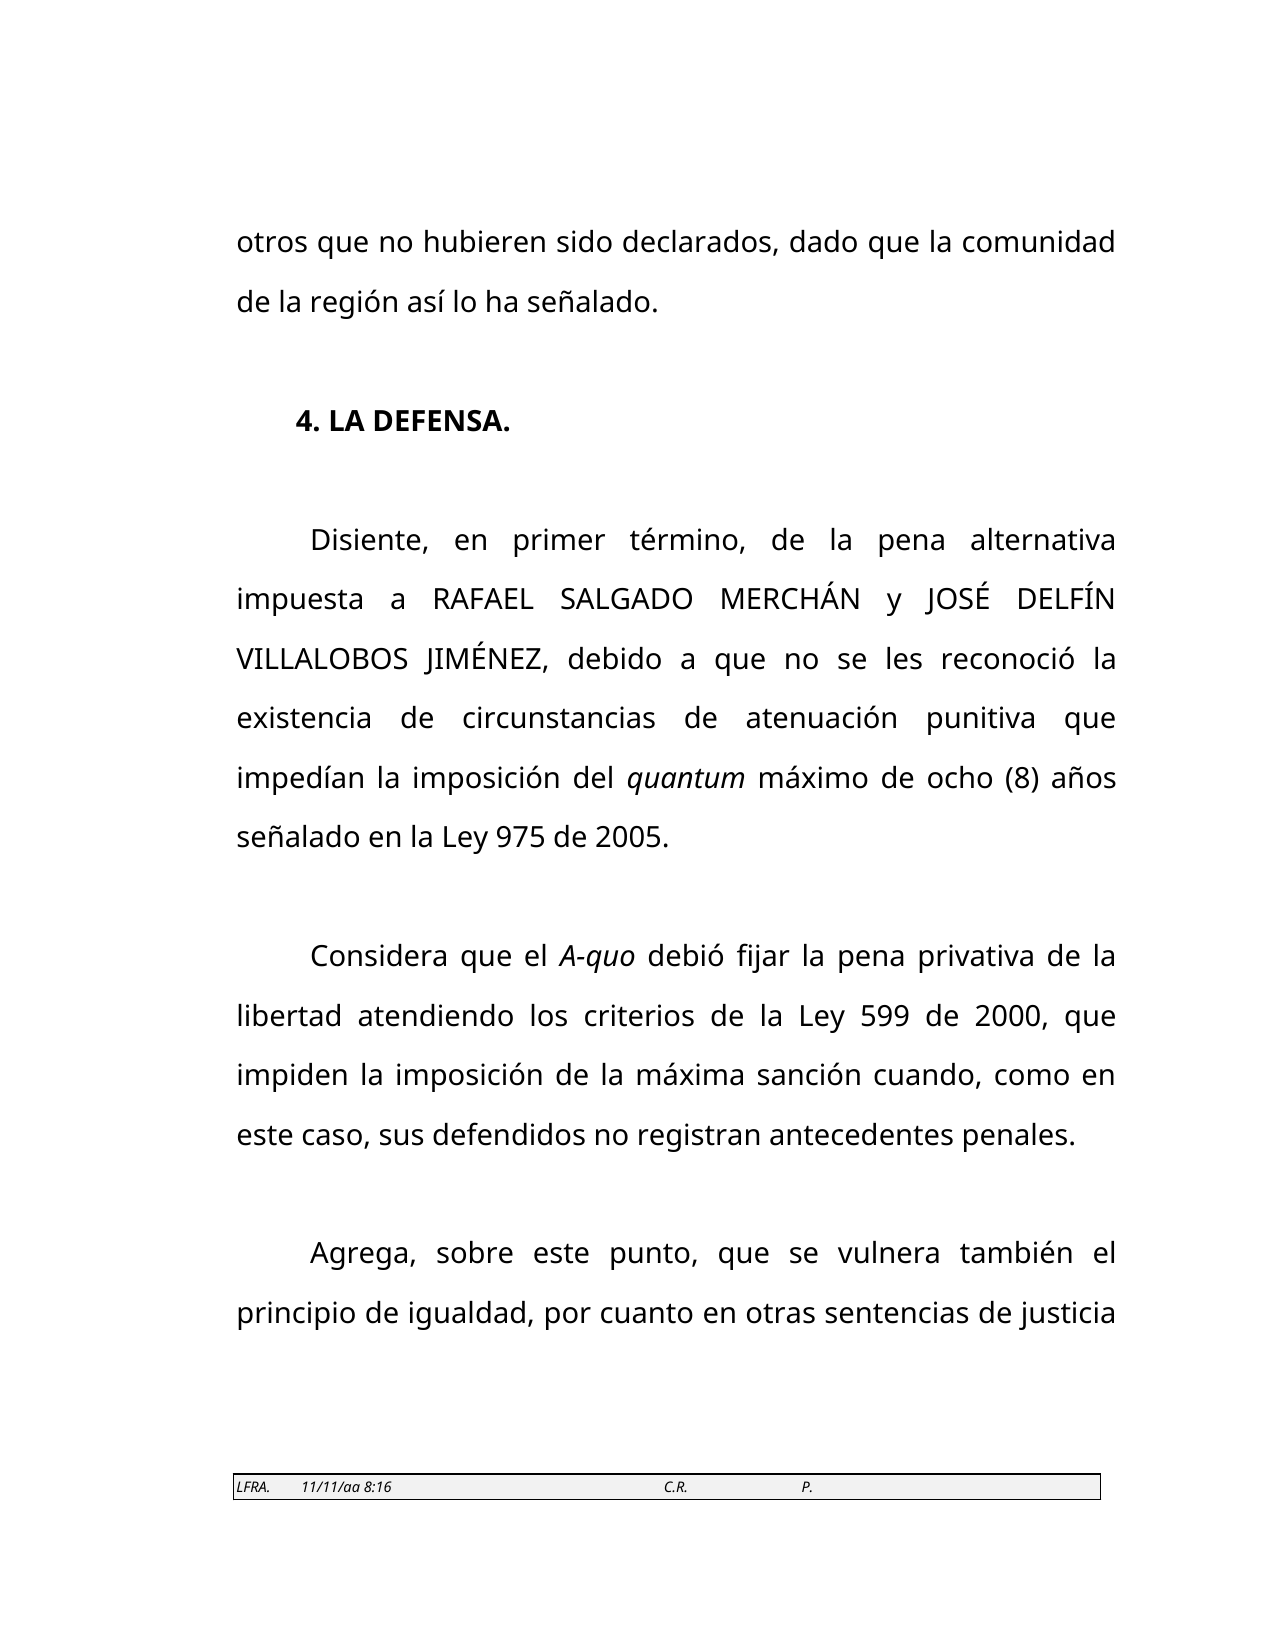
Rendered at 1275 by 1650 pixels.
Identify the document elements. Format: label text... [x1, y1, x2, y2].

text 4. LA DEFENSA. [296, 400, 1117, 440]
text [236, 1233, 1117, 1391]
text Disiente, en primer término, de la pena alternativa impuesta a RAFAEL SALGADO MERCHÁN y JOSÉ DELFÍN VILLALOBOS JIMÉNEZ, debido a que no se les reconoció la existencia de circunstancias de atenuación punitiva que impedían la imposición del quantum máximo de ocho (8) años señalado en la Ley 975 de 2005. [236, 519, 1117, 856]
text Considera que el A-quo debió fijar la pena privativa de la libertad atendiendo los criterios de la Ley 599 de 2000, que impiden la imposición de la máxima sanción cuando, como en este caso, sus defendidos no registran antecedentes penales. [236, 935, 1117, 1153]
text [236, 222, 1117, 321]
